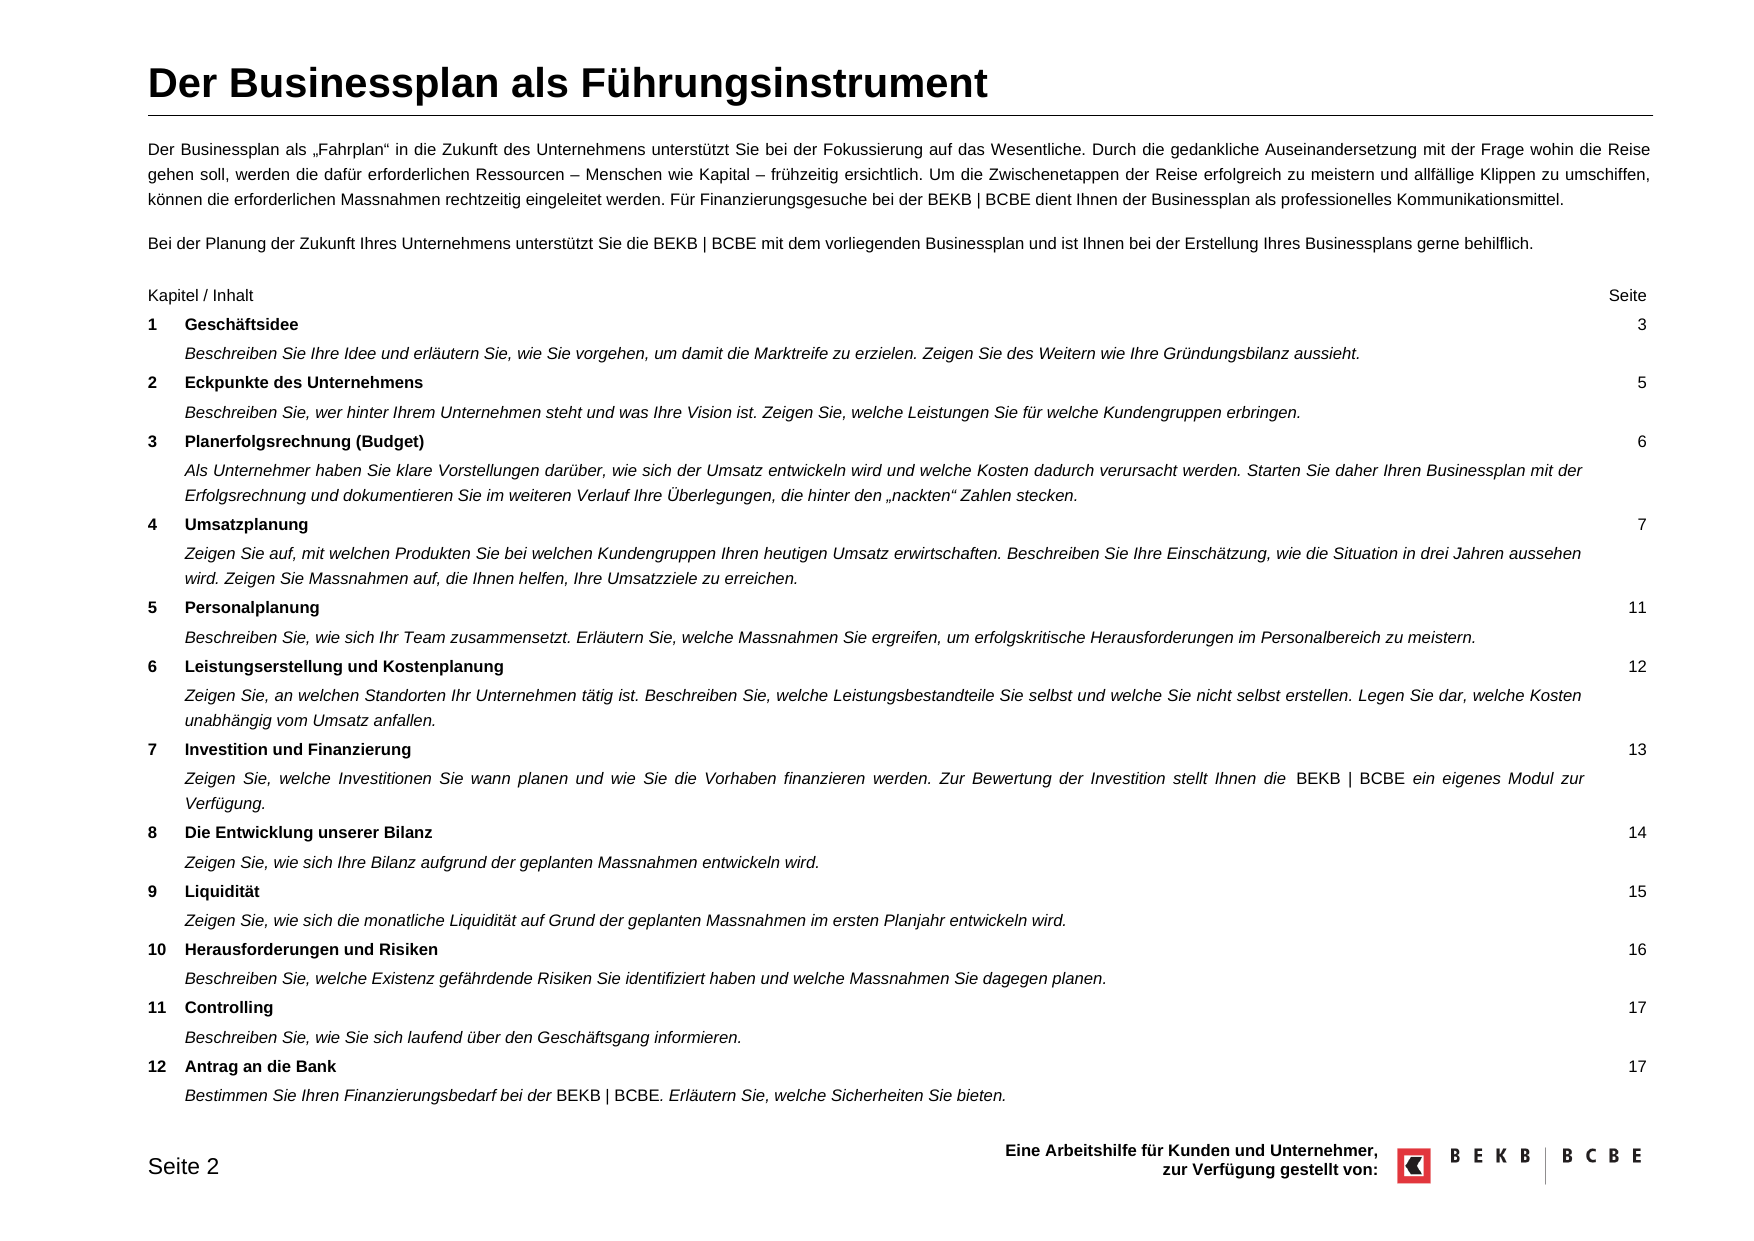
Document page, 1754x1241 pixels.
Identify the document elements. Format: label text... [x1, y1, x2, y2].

table_cell Liquidität Zeigen Sie, wie sich die monatliche Liquidität auf Grund der geplanten Massnahmen im ersten Planjahr entwickeln wird. [177, 874, 1592, 932]
table_cell 2 [140, 365, 177, 424]
table_cell Geschäftsidee Beschreiben Sie Ihre Idee und erläutern Sie, wie Sie vorgehen, um damit die Marktreife zu erzielen. Zeigen Sie des Weitern wie Ihre Gründungsbilanz aussieht. [177, 307, 1592, 365]
table_cell 16 [1592, 932, 1654, 990]
table_cell Leistungserstellung und Kostenplanung Zeigen Sie, an welchen Standorten Ihr Unternehmen tätig ist. Beschreiben Sie, welche Leistungsbestandteile Sie selbst und welche Sie nicht selbst erstellen. Legen Sie dar, welche Kosten unabhängig vom Umsatz anfallen. [177, 649, 1592, 732]
table_cell 7 [140, 732, 177, 815]
text Der Businessplan als Führungsinstrument [148, 60, 1653, 115]
table_cell 7 [1592, 507, 1654, 590]
text Der Businessplan als „Fahrplan“ in die Zukunft des Unternehmens unterstützt Sie bei der Fokussierung auf das Wesentliche. Durch die gedankliche Auseinandersetzung mit der Frage wohin die Reise gehen soll, werden die dafür erforderlichen Ressourcen – Menschen wie Kapital – frühzeitig ersichtlich. Um die Zwischenetappen der Reise erfolgreich zu meistern und allfällige Klippen zu umschiffen, können die erforderlichen Massnahmen rechtzeitig eingeleitet werden. Für Finanzierungsgesuche bei der BEKB | BCBE dient Ihnen der Businessplan als professionelles Kommunikationsmittel. [148, 134, 1653, 209]
table_header Seite [1592, 278, 1654, 307]
table_cell 12 [1592, 649, 1654, 732]
table_cell 15 [1592, 874, 1654, 932]
table_cell 5 [140, 590, 177, 649]
table_cell Antrag an die Bank Bestimmen Sie Ihren Finanzierungsbedarf bei der BEKB | BCBE. Erläutern Sie, welche Sicherheiten Sie bieten. [177, 1049, 1592, 1107]
table_cell 10 [140, 932, 177, 990]
table_cell 6 [1592, 424, 1654, 507]
table_cell Investition und Finanzierung Zeigen Sie, welche Investitionen Sie wann planen und wie Sie die Vorhaben finanzieren werden. Zur Bewertung der Investition stellt Ihnen die BEKB | BCBE ein eigenes Modul zur Verfügung. [177, 732, 1592, 815]
table_cell Die Entwicklung unserer Bilanz Zeigen Sie, wie sich Ihre Bilanz aufgrund der geplanten Massnahmen entwickeln wird. [177, 815, 1592, 874]
table_cell 1 [140, 307, 177, 365]
table_cell 13 [1592, 732, 1654, 815]
table_cell 14 [1592, 815, 1654, 874]
table_cell 11 [1592, 590, 1654, 649]
table_cell Umsatzplanung Zeigen Sie auf, mit welchen Produkten Sie bei welchen Kundengruppen Ihren heutigen Umsatz erwirtschaften. Beschreiben Sie Ihre Einschätzung, wie die Situation in drei Jahren aussehen wird. Zeigen Sie Massnahmen auf, die Ihnen helfen, Ihre Umsatzziele zu erreichen. [177, 507, 1592, 590]
table_cell 17 [1592, 1049, 1654, 1107]
table_cell 9 [140, 874, 177, 932]
text Bei der Planung der Zukunft Ihres Unternehmens unterstützt Sie die BEKB | BCBE mit dem vorliegenden Businessplan und ist Ihnen bei der Erstellung Ihres Businessplans gerne behilflich. [148, 228, 1653, 253]
table_cell 17 [1592, 990, 1654, 1049]
table_cell Controlling Beschreiben Sie, wie Sie sich laufend über den Geschäftsgang informieren. [177, 990, 1592, 1049]
table_cell 6 [140, 649, 177, 732]
table_cell 5 [1592, 365, 1654, 424]
table_cell Planerfolgsrechnung (Budget) Als Unternehmer haben Sie klare Vorstellungen darüber, wie sich der Umsatz entwickeln wird und welche Kosten dadurch verursacht werden. Starten Sie daher Ihren Businessplan mit der Erfolgsrechnung und dokumentieren Sie im weiteren Verlauf Ihre Überlegungen, die hinter den „nackten“ Zahlen stecken. [177, 424, 1592, 507]
table_cell 4 [140, 507, 177, 590]
table_cell Personalplanung Beschreiben Sie, wie sich Ihr Team zusammensetzt. Erläutern Sie, welche Massnahmen Sie ergreifen, um erfolgskritische Herausforderungen im Personalbereich zu meistern. [177, 590, 1592, 649]
table_cell 3 [1592, 307, 1654, 365]
table_cell Eckpunkte des Unternehmens Beschreiben Sie, wer hinter Ihrem Unternehmen steht und was Ihre Vision ist. Zeigen Sie, welche Leistungen Sie für welche Kundengruppen erbringen. [177, 365, 1592, 424]
table_cell 8 [140, 815, 177, 874]
table_cell 11 [140, 990, 177, 1049]
table_cell 12 [140, 1049, 177, 1107]
table_cell Herausforderungen und Risiken Beschreiben Sie, welche Existenz gefährdende Risiken Sie identifiziert haben und welche Massnahmen Sie dagegen planen. [177, 932, 1592, 990]
table_header Kapitel / Inhalt [140, 278, 1592, 307]
table_cell 3 [140, 424, 177, 507]
